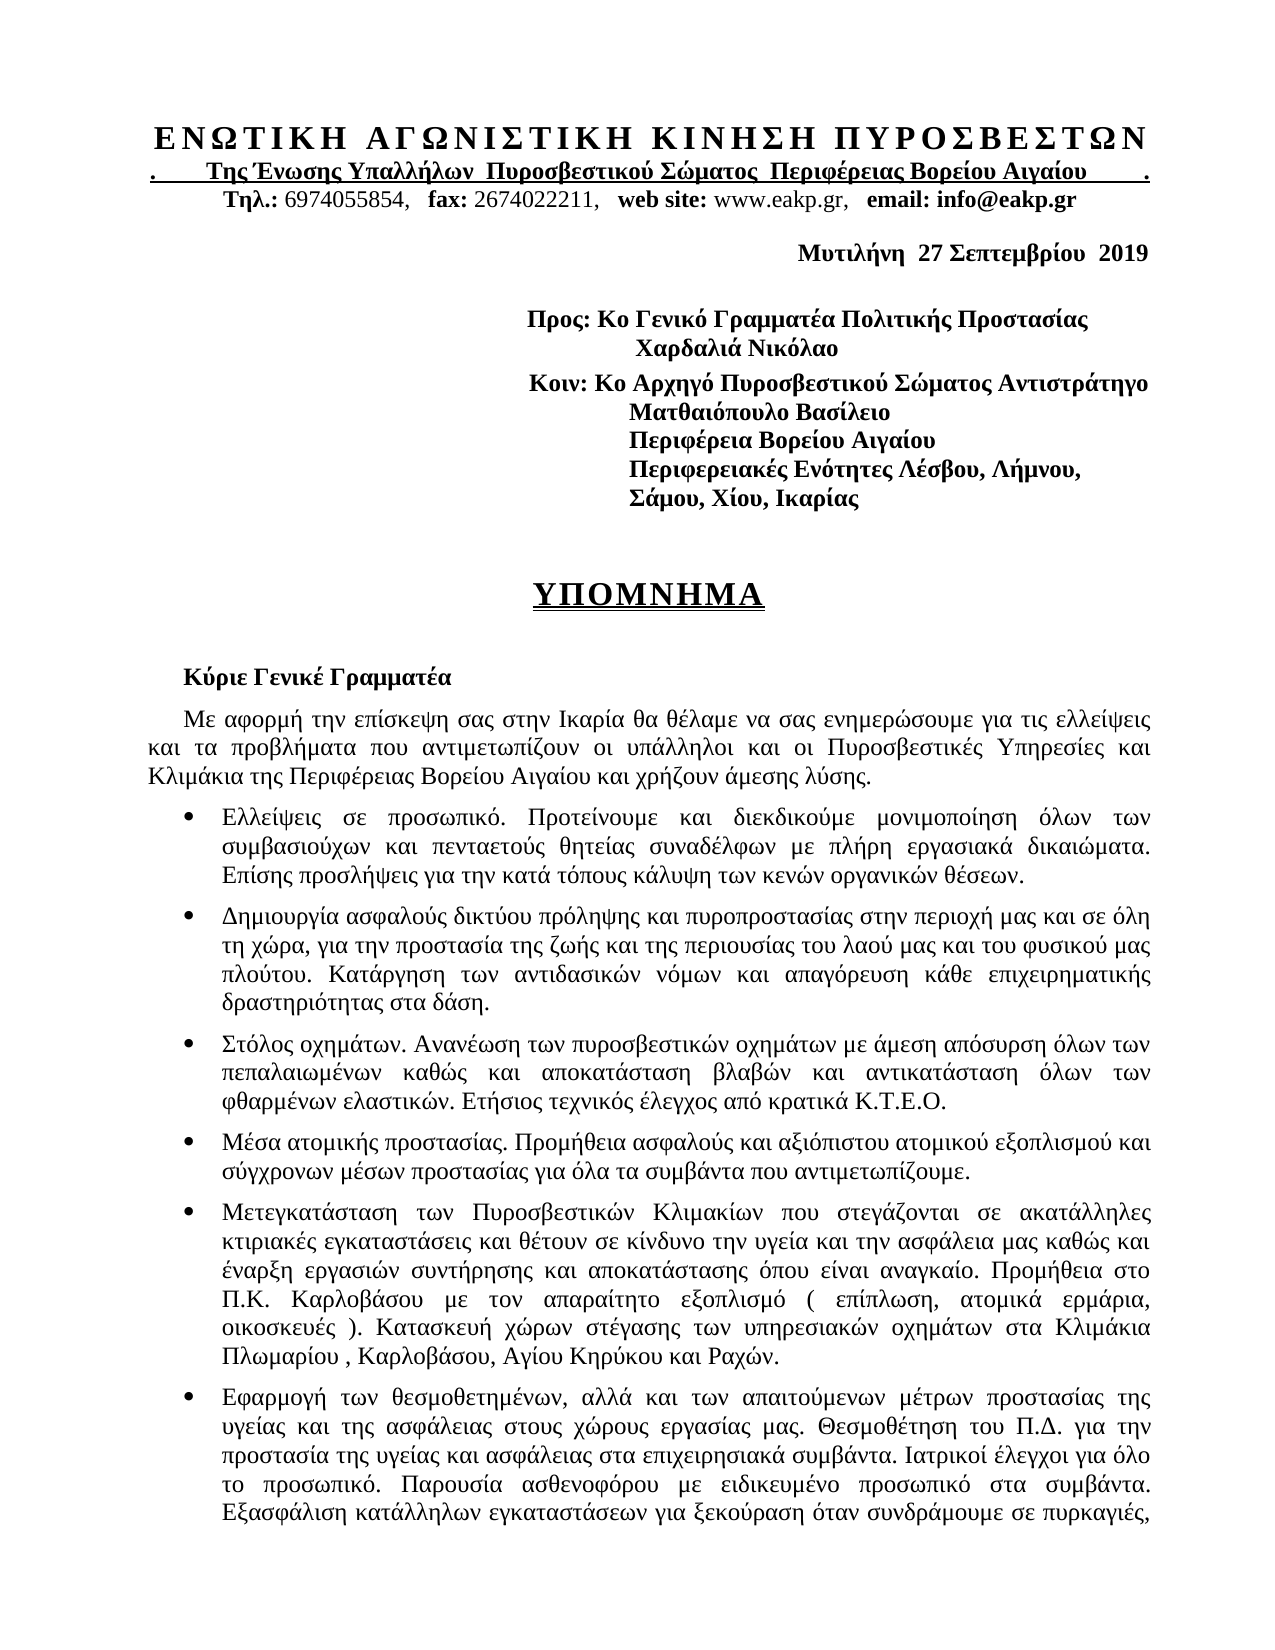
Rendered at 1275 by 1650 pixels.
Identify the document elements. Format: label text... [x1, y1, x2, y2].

text Κύριε Γενικέ Γραμματέα [148, 662, 1152, 691]
list Στόλος οχημάτων. Ανανέωση των πυροσβεστικών οχημάτων με άμεση απόσυρση όλων των πεπαλαιωμένων καθώς και αποκατάσταση βλαβών και αντικατάσταση όλων των φθαρμένων ελαστικών. Ετήσιος τεχνικός έλεγχος από κρατικά Κ.Τ.Ε.Ο. [184, 1029, 1152, 1115]
text Προς: Κο Γενικό Γραμματέα Πολιτικής Προστασίας [148, 304, 1152, 333]
list Ελλείψεις σε προσωπικό. Προτείνουμε και διεκδικούμε μονιμοποίηση όλων των συμβασιούχων και πενταετούς θητείας συναδέλφων με πλήρη εργασιακά δικαιώματα. Επίσης προσλήψεις για την κατά τόπους κάλυψη των κενών οργανικών θέσεων. [184, 802, 1152, 889]
text . Της Ένωσης Υπαλλήλων Πυροσβεστικού Σώματος Περιφέρειας Βορείου Αιγαίου . [148, 156, 1152, 185]
list Δημιουργία ασφαλούς δικτύου πρόληψης και πυροπροστασίας στην περιοχή μας και σε όλη τη χώρα, για την προστασία της ζωής και της περιουσίας του λαού μας και του φυσικού μας πλούτου. Κατάργηση των αντιδασικών νόμων και απαγόρευση κάθε επιχειρηματικής δραστηριότητας στα δάση. [184, 901, 1152, 1016]
text Περιφερειακές Ενότητες Λέσβου, Λήμνου, [148, 454, 1152, 483]
text Με αφορμή την επίσκεψη σας στην Ικαρία θα θέλαμε να σας ενημερώσουμε για τις ελλείψεις και τα προβλήματα που αντιμετωπίζουν οι υπάλληλοι και οι Πυροσβεστικές Υπηρεσίες και Κλιμάκια της Περιφέρειας Βορείου Αιγαίου και χρήζουν άμεσης λύσης. [148, 704, 1152, 790]
text Κοιν: Κο Αρχηγό Πυροσβεστικού Σώματος Αντιστράτηγο [148, 368, 1152, 397]
text Χαρδαλιά Νικόλαο [148, 333, 1152, 362]
text ΥΠΟΜΝΗΜΑ [148, 574, 1147, 612]
text Μυτιλήνη 27 Σεπτεμβρίου 2019 [148, 238, 1152, 267]
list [184, 1382, 1152, 1526]
list Μετεγκατάσταση των Πυροσβεστικών Κλιμακίων που στεγάζονται σε ακατάλληλες κτιριακές εγκαταστάσεις και θέτουν σε κίνδυνο την υγεία και την ασφάλεια μας καθώς και έναρξη εργασιών συντήρησης και αποκατάστασης όπου είναι αναγκαίο. Προμήθεια στο Π.Κ. Καρλοβάσου με τον απαραίτητο εξοπλισμό ( επίπλωση, ατομικά ερμάρια, οικοσκευές ). Κατασκευή χώρων στέγασης των υπηρεσιακών οχημάτων στα Κλιμάκια Πλωμαρίου , Καρλοβάσου, Αγίου Κηρύκου και Ραχών. [184, 1197, 1152, 1370]
text Σάμου, Χίου, Ικαρίας [148, 483, 1152, 512]
text ΕΝΩΤΙΚΗ ΑΓΩΝΙΣΤΙΚΗ ΚΙΝΗΣΗ ΠΥΡΟΣΒΕΣΤΩΝ [148, 118, 1152, 156]
list Μέσα ατομικής προστασίας. Προμήθεια ασφαλούς και αξιόπιστου ατομικού εξοπλισμού και σύγχρονων μέσων προστασίας για όλα τα συμβάντα που αντιμετωπίζουμε. [184, 1127, 1152, 1185]
text Τηλ.: 6974055854, fax: 2674022211, web site: www.eakp.gr, email: info@eakp.gr [148, 185, 1152, 213]
text Ματθαιόπουλο Βασίλειο [148, 397, 1152, 425]
text Περιφέρεια Βορείου Αιγαίου [148, 425, 1152, 454]
